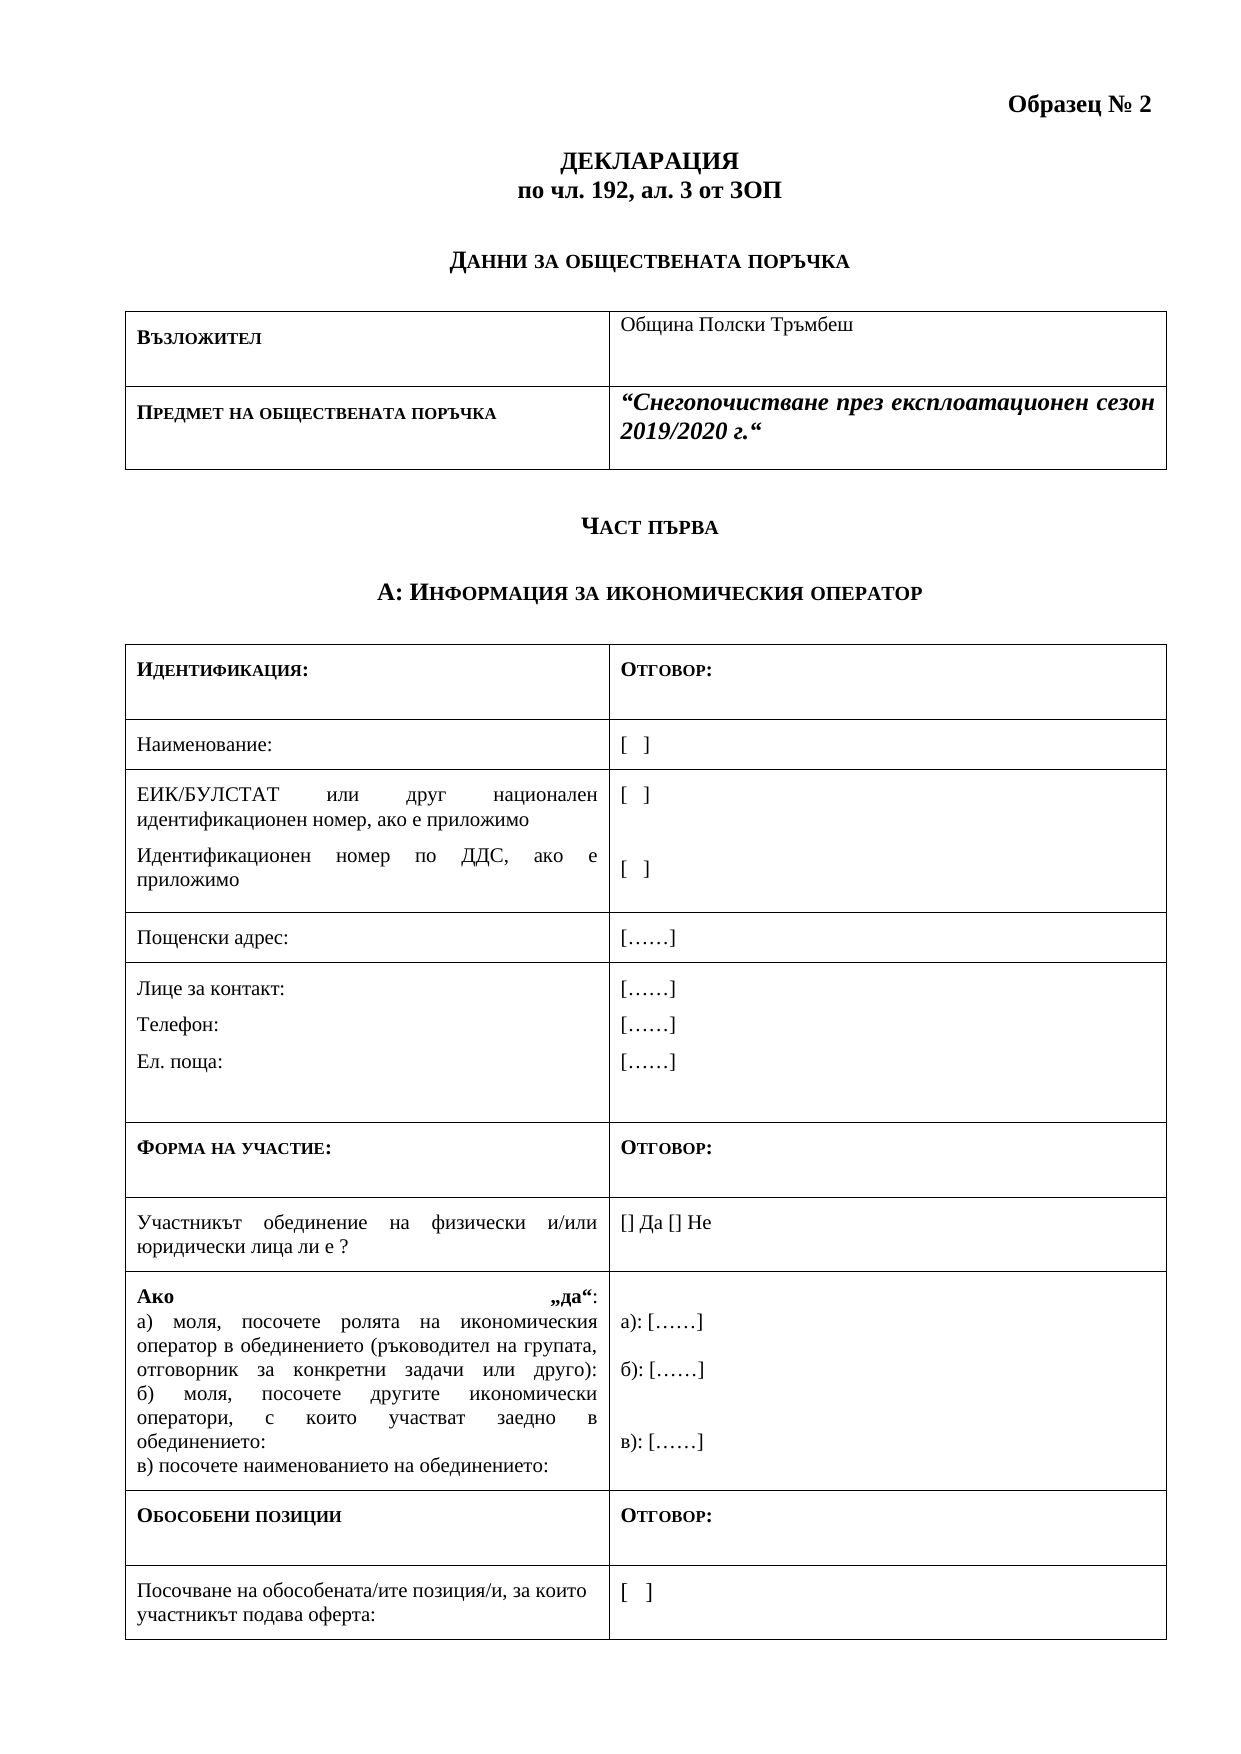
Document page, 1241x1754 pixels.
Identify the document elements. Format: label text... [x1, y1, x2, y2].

table_cell Участникът обединение на физически и/или юридически лица ли е ? [126, 1198, 609, 1271]
table_cell Наименование: [126, 720, 609, 769]
table_cell [……] [610, 913, 1166, 962]
table_cell Пощенски адрес: [126, 913, 609, 962]
table_header Отговор: [610, 645, 1166, 719]
table_cell “Снегопочистване през експлоатационен сезон 2019/2020 г.“ [610, 387, 1166, 469]
table_cell Обособени позиции [126, 1491, 609, 1564]
table_cell а): [……] б): [……] в): [……] [610, 1272, 1166, 1489]
table_cell Предмет на обществената поръчка [126, 387, 609, 469]
table_cell Посочване на обособената/ите позиция/и, за които участникът подава оферта: [126, 1566, 609, 1639]
table_cell Ако „да“: а) моля, посочете ролята на икономическия оператор в обединението (ръководител на групата, отговорник за конкретни задачи или друго): б) моля, посочете другите икономически оператори, с които участват заедно в обединението: в) посочете наименованието на обединението: [126, 1272, 609, 1489]
text по чл. 192, ал. 3 от ЗОП [148, 175, 1152, 204]
text ДЕКЛАРАЦИЯ [148, 146, 1152, 175]
table_cell Лице за контакт: Телефон: Ел. поща: [126, 963, 609, 1122]
table_cell [ ] [610, 720, 1166, 769]
table_cell Форма на участие: [126, 1123, 609, 1197]
table_cell ЕИК/БУЛСТАТ или друг национален идентификационен номер, ако е приложимо Идентификационен номер по ДДС, ако е приложимо [126, 770, 609, 912]
table_cell [ ] [610, 1566, 1166, 1639]
table_cell [ ] [ ] [610, 770, 1166, 912]
table_header Възложител [126, 312, 609, 386]
table_header Идентификация: [126, 645, 609, 719]
table_cell [] Да [] Не [610, 1198, 1166, 1271]
text Образец № 2 [148, 89, 1152, 117]
title А: Информация за икономическия оператор [148, 577, 1152, 606]
title Данни за обществената поръчка [148, 245, 1152, 274]
title Част първа [148, 511, 1152, 540]
table_cell Отговор: [610, 1491, 1166, 1564]
table_header Община Полски Тръмбеш [610, 312, 1166, 386]
table_cell Отговор: [610, 1123, 1166, 1197]
table_cell [……] [……] [……] [610, 963, 1166, 1122]
